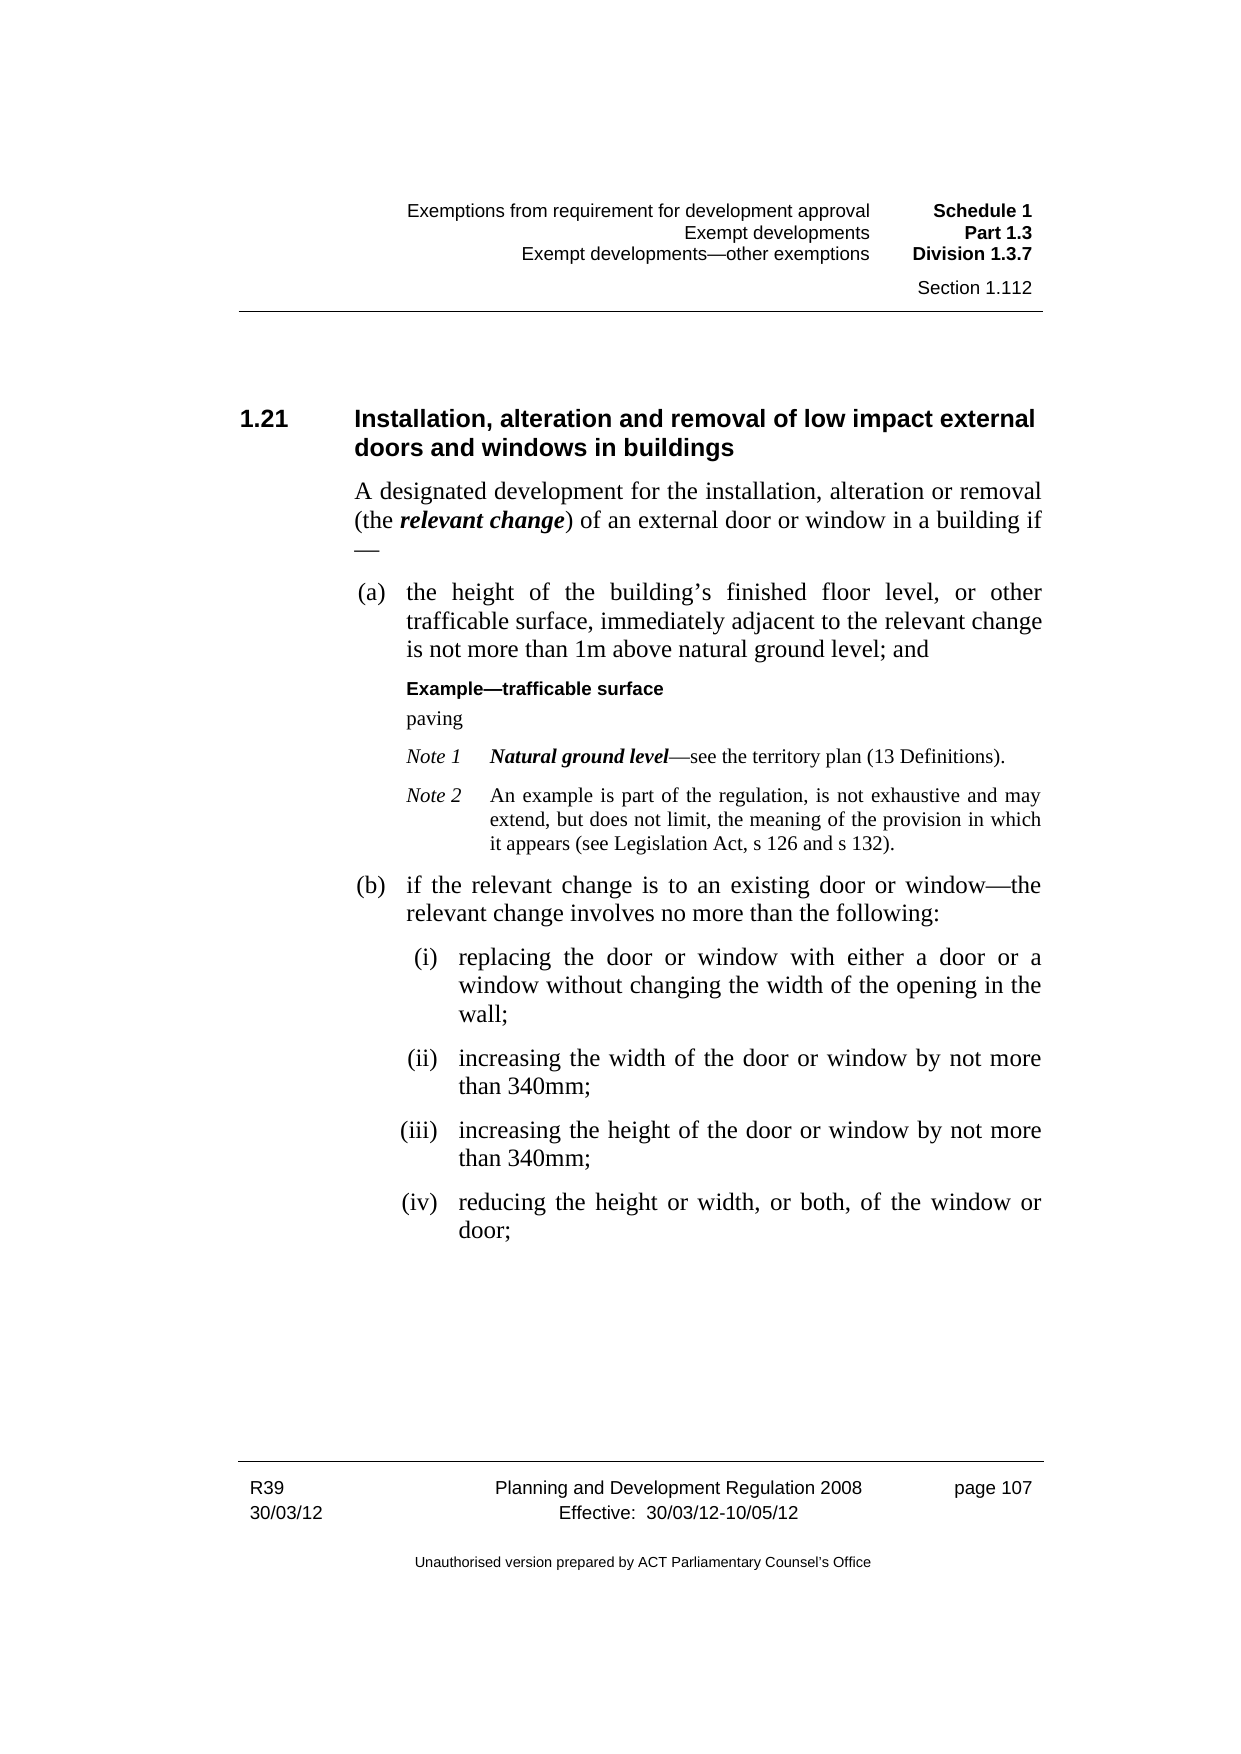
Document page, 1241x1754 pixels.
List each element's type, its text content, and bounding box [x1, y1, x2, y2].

text (iv) reducing the height or width, or both, of the window or door; [239, 1187, 1042, 1244]
text Note 2 An example is part of the regulation, is not exhaustive and may extend, but does not limit, the meaning of the provision in which it appears (see Legislation Act, s 126 and s 132). [406, 783, 1042, 855]
text A designated development for the installation, alteration or removal (the relevant change) of an external door or window in a building if— [354, 476, 1042, 562]
text Example—trafficable surface [406, 678, 1042, 699]
text (iii) increasing the height of the door or window by not more than 340mm; [239, 1115, 1042, 1172]
text Note 1 Natural ground level—see the territory plan (13 Definitions). [406, 744, 1042, 768]
text (b) if the relevant change is to an existing door or window—the relevant change involves no more than the following: [239, 870, 1042, 927]
text (ii) increasing the width of the door or window by not more than 340mm; [239, 1043, 1042, 1100]
text paving [406, 706, 1042, 730]
subtitle 1.21 Installation, alteration and removal of low impact external doors and windows in buildings [239, 404, 1042, 462]
text (i) replacing the door or window with either a door or a window without changing the width of the opening in the wall; [239, 942, 1042, 1028]
text (a) the height of the building’s finished floor level, or other trafficable surface, immediately adjacent to the relevant change is not more than 1m above natural ground level; and [239, 577, 1042, 663]
